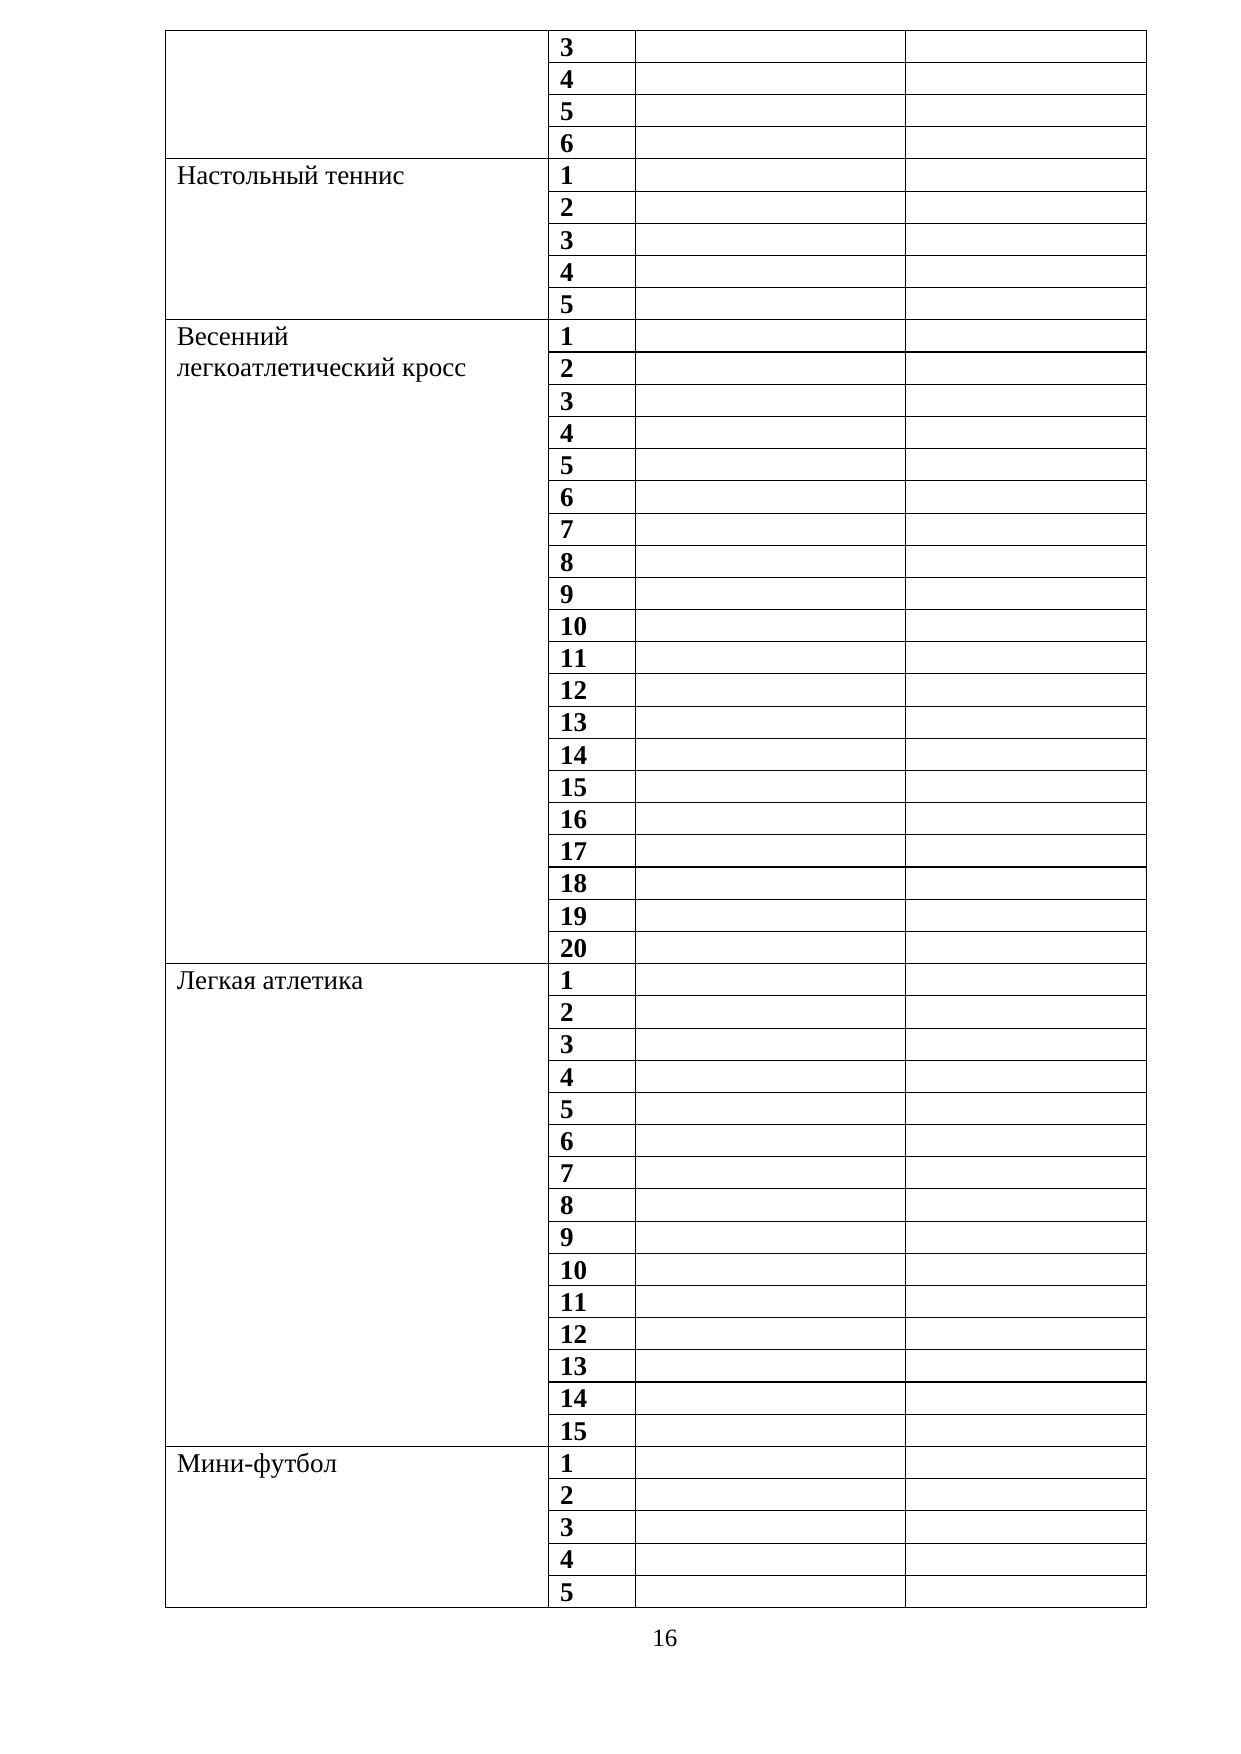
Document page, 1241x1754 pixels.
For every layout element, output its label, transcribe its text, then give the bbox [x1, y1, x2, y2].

table_cell [636, 1318, 905, 1349]
table_cell [906, 739, 1146, 770]
table_cell 18 [549, 868, 635, 899]
table_cell [906, 1093, 1146, 1124]
table_cell 17 [549, 835, 635, 866]
table_cell [636, 835, 905, 866]
table_cell 5 [549, 449, 635, 480]
table_cell 2 [549, 996, 635, 1027]
table_cell 13 [549, 707, 635, 738]
table_cell 8 [549, 1189, 635, 1221]
table_cell 15 [549, 771, 635, 802]
table_cell 2 [549, 1479, 635, 1510]
table_cell [906, 803, 1146, 834]
table_cell 5 [549, 95, 635, 126]
table_cell [636, 578, 905, 609]
table_cell [636, 868, 905, 899]
table_cell 10 [549, 610, 635, 641]
table_cell [636, 1511, 905, 1542]
table_cell 4 [549, 417, 635, 448]
table_cell [636, 1415, 905, 1446]
table_cell [906, 964, 1146, 995]
table_cell [636, 1576, 905, 1607]
table_cell [906, 31, 1146, 62]
table_cell [906, 1318, 1146, 1349]
table_cell [906, 63, 1146, 94]
table_cell [906, 1576, 1146, 1607]
table_cell [636, 1061, 905, 1092]
table_cell 19 [549, 900, 635, 931]
table_cell [906, 1383, 1146, 1414]
table_cell [906, 900, 1146, 931]
table_cell [906, 1189, 1146, 1221]
table_cell [636, 481, 905, 512]
table_cell [906, 353, 1146, 384]
table_cell [906, 1447, 1146, 1478]
table_cell [906, 449, 1146, 480]
table_cell [906, 771, 1146, 802]
table_cell [906, 417, 1146, 448]
table_cell Весенний легкоатлетический кросс [166, 320, 548, 963]
table_cell [636, 127, 905, 158]
table_cell 5 [549, 288, 635, 319]
table_cell 4 [549, 1061, 635, 1092]
table_cell [906, 1479, 1146, 1510]
table_cell [906, 514, 1146, 544]
table_cell 3 [549, 31, 635, 62]
table_cell [906, 159, 1146, 191]
table_cell [636, 95, 905, 126]
table_cell Легкая атлетика [166, 964, 548, 1446]
table_cell [636, 1222, 905, 1253]
table_cell [636, 707, 905, 738]
table_cell 15 [549, 1415, 635, 1446]
table_cell 5 [549, 1576, 635, 1607]
table_cell [636, 739, 905, 770]
table_cell 1 [549, 159, 635, 191]
table_cell 6 [549, 127, 635, 158]
table_cell [906, 1222, 1146, 1253]
table_cell [636, 803, 905, 834]
table_cell 4 [549, 256, 635, 287]
table_cell 9 [549, 578, 635, 609]
table_cell 8 [549, 546, 635, 577]
table_cell [906, 127, 1146, 158]
table_cell [636, 610, 905, 641]
table_cell [636, 1189, 905, 1221]
table_cell 1 [549, 1447, 635, 1478]
table_cell [636, 1029, 905, 1059]
table_cell [906, 481, 1146, 512]
table_cell [906, 288, 1146, 319]
table_cell [636, 1286, 905, 1317]
table_cell 13 [549, 1350, 635, 1381]
table_cell 3 [549, 1511, 635, 1542]
table_cell 3 [549, 224, 635, 255]
table_cell [636, 964, 905, 995]
table_cell [636, 288, 905, 319]
table_cell [906, 578, 1146, 609]
table_cell [636, 932, 905, 963]
table_cell [636, 1383, 905, 1414]
table_cell 2 [549, 353, 635, 384]
table_cell [906, 1254, 1146, 1285]
table_cell 10 [549, 1254, 635, 1285]
table_cell 11 [549, 1286, 635, 1317]
table_cell [906, 1029, 1146, 1059]
table_cell [636, 353, 905, 384]
table_cell [636, 1544, 905, 1574]
table_cell [906, 1544, 1146, 1574]
table_cell [906, 1415, 1146, 1446]
table_cell [906, 642, 1146, 673]
table_cell [636, 159, 905, 191]
table_cell 1 [549, 964, 635, 995]
table_cell [906, 1350, 1146, 1381]
table_cell [906, 835, 1146, 866]
table_cell 9 [549, 1222, 635, 1253]
table_cell [636, 674, 905, 706]
table_cell 6 [549, 481, 635, 512]
table_cell [906, 95, 1146, 126]
table_cell [636, 31, 905, 62]
table_cell 16 [549, 803, 635, 834]
table_cell 14 [549, 1383, 635, 1414]
table_cell [636, 417, 905, 448]
table_cell [906, 320, 1146, 351]
table_cell 12 [549, 674, 635, 706]
table_cell [906, 932, 1146, 963]
table_cell [906, 996, 1146, 1027]
table_cell [906, 1157, 1146, 1188]
table_cell [906, 224, 1146, 255]
table_cell [906, 707, 1146, 738]
table_cell 3 [549, 1029, 635, 1059]
table_cell [906, 1125, 1146, 1156]
table_cell 7 [549, 1157, 635, 1188]
table_cell 5 [549, 1093, 635, 1124]
table_cell [636, 514, 905, 544]
table_cell [636, 1479, 905, 1510]
table_cell [636, 320, 905, 351]
table_cell [636, 256, 905, 287]
table_cell [636, 224, 905, 255]
table_cell [906, 256, 1146, 287]
table_cell 4 [549, 63, 635, 94]
table_cell [636, 449, 905, 480]
table_cell [636, 642, 905, 673]
table_cell [636, 1254, 905, 1285]
table_cell 1 [549, 320, 635, 351]
table_cell [636, 900, 905, 931]
table_cell 4 [549, 1544, 635, 1574]
table_cell [906, 1511, 1146, 1542]
table_cell [906, 385, 1146, 416]
table_cell 2 [549, 192, 635, 223]
table_cell [906, 610, 1146, 641]
table_cell 6 [549, 1125, 635, 1156]
table_cell [636, 546, 905, 577]
table_cell [636, 1447, 905, 1478]
table_cell 14 [549, 739, 635, 770]
table_cell [906, 192, 1146, 223]
table_cell 20 [549, 932, 635, 963]
table_cell [906, 546, 1146, 577]
table_cell [906, 674, 1146, 706]
table_cell Настольный теннис [166, 159, 548, 319]
table_cell Мини-футбол [166, 1447, 548, 1607]
table_cell [636, 996, 905, 1027]
table_cell [636, 1093, 905, 1124]
table_cell [636, 63, 905, 94]
table_cell [636, 385, 905, 416]
table_cell 7 [549, 514, 635, 544]
table_cell 12 [549, 1318, 635, 1349]
table_cell [636, 1125, 905, 1156]
table_cell 3 [549, 385, 635, 416]
table_cell 11 [549, 642, 635, 673]
table_cell [636, 771, 905, 802]
table_cell [906, 868, 1146, 899]
table_cell [906, 1286, 1146, 1317]
table_cell [636, 192, 905, 223]
table_cell [636, 1350, 905, 1381]
table_cell [636, 1157, 905, 1188]
table_cell [906, 1061, 1146, 1092]
